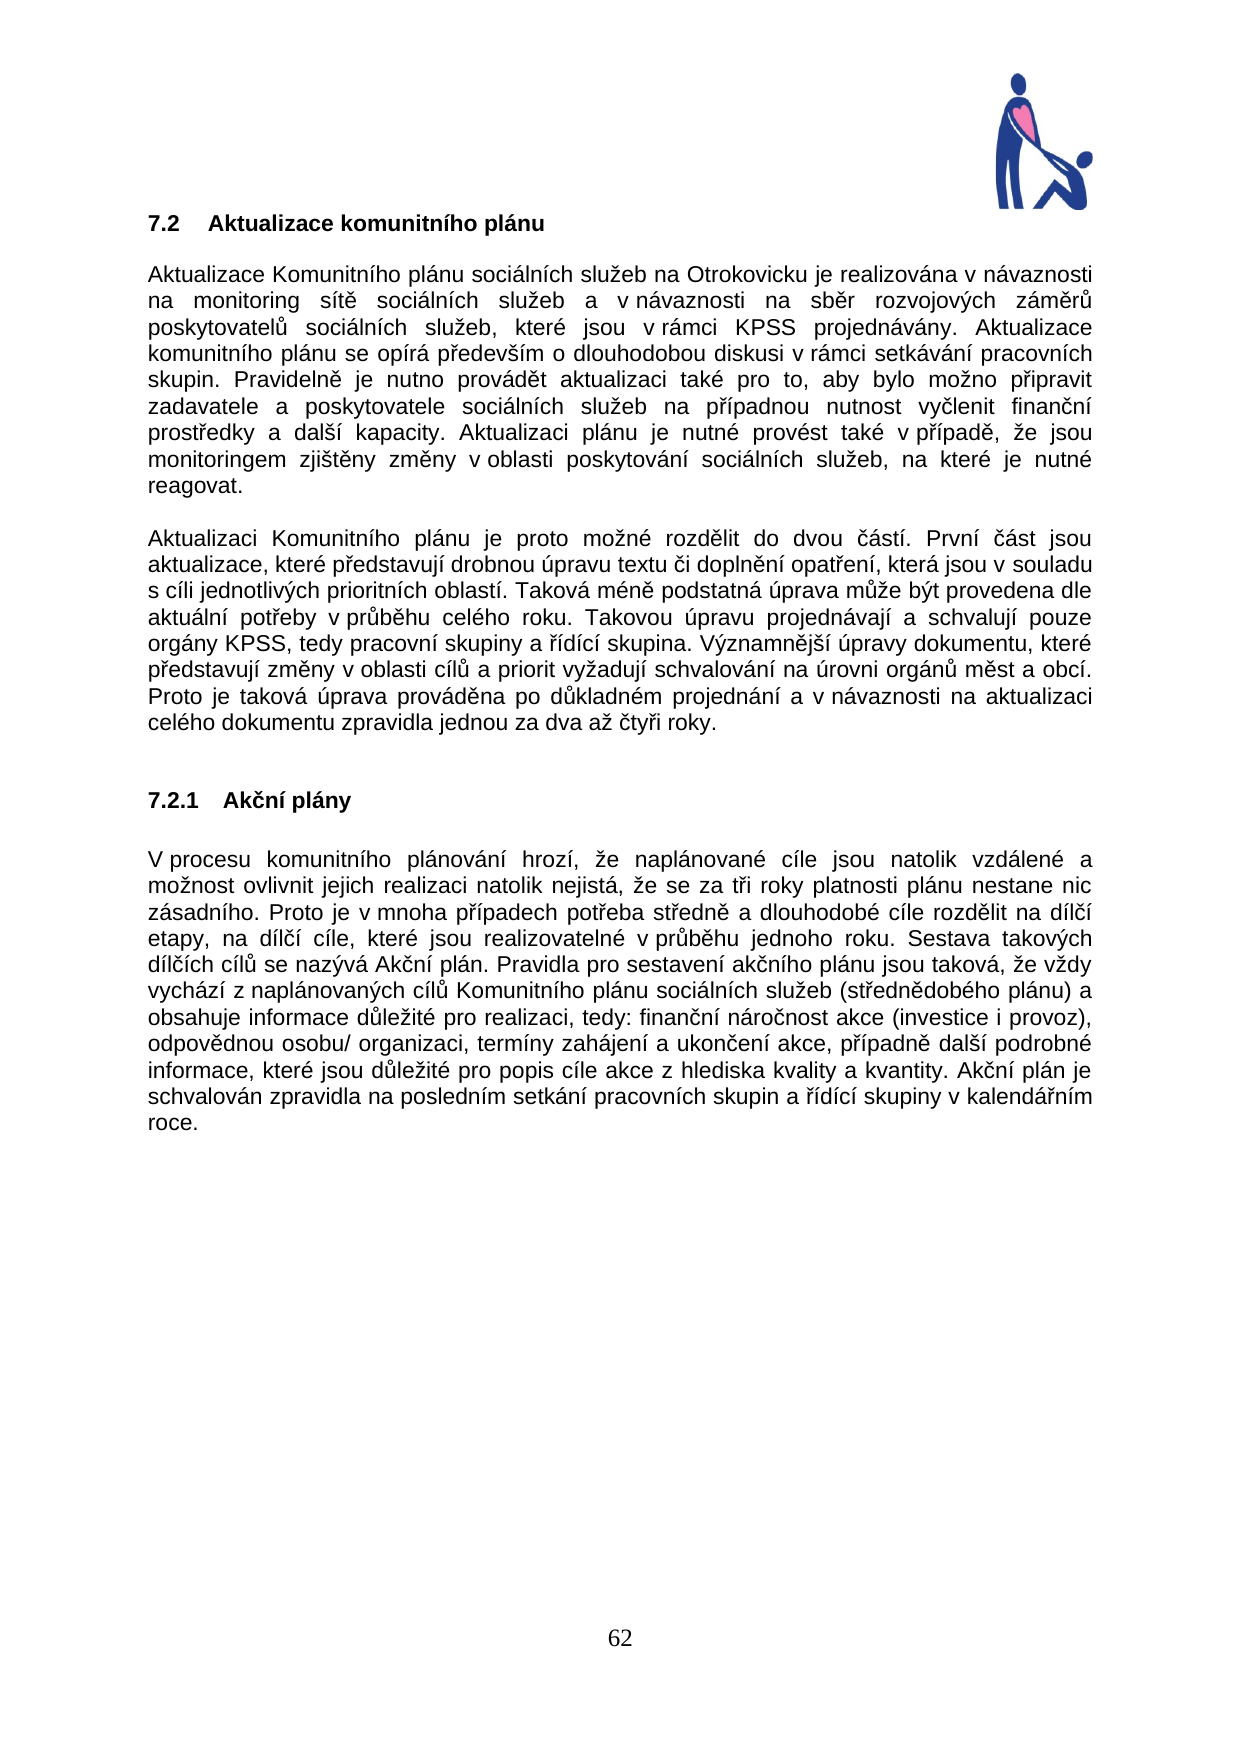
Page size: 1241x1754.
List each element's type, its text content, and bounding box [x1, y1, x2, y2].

text Aktualizace Komunitního plánu sociálních služeb na Otrokovicku je realizována v návaznosti na monitoring sítě sociálních služeb a v návaznosti na sběr rozvojových záměrů poskytovatelů sociálních služeb, které jsou v rámci KPSS projednávány. Aktualizace komunitního plánu se opírá především o dlouhodobou diskusi v rámci setkávání pracovních skupin. Pravidelně je nutno provádět aktualizaci také pro to, aby bylo možno připravit zadavatele a poskytovatele sociálních služeb na případnou nutnost vyčlenit finanční prostředky a další kapacity. Aktualizaci plánu je nutné provést také v případě, že jsou monitoringem zjištěny změny v oblasti poskytování sociálních služeb, na které je nutné reagovat. [148, 261, 1093, 498]
subtitle Aktualizace komunitního plánu [148, 210, 1093, 236]
picture [995, 73, 1093, 210]
text Aktualizaci Komunitního plánu je proto možné rozdělit do dvou částí. První část jsou aktualizace, které představují drobnou úpravu textu či doplnění opatření, která jsou v souladu s cíli jednotlivých prioritních oblastí. Taková méně podstatná úprava může být provedena dle aktuální potřeby v průběhu celého roku. Takovou úpravu projednávají a schvalují pouze orgány KPSS, tedy pracovní skupiny a řídící skupina. Významnější úpravy dokumentu, které představují změny v oblasti cílů a priorit vyžadují schvalování na úrovni orgánů měst a obcí. Proto je taková úprava prováděna po důkladném projednání a v návaznosti na aktualizaci celého dokumentu zpravidla jednou za dva až čtyři roky. [148, 524, 1093, 735]
subtitle Akční plány [148, 787, 1093, 813]
text V procesu komunitního plánování hrozí, že naplánované cíle jsou natolik vzdálené a možnost ovlivnit jejich realizaci natolik nejistá, že se za tři roky platnosti plánu nestane nic zásadního. Proto je v mnoha případech potřeba středně a dlouhodobé cíle rozdělit na dílčí etapy, na dílčí cíle, které jsou realizovatelné v průběhu jednoho roku. Sestava takových dílčích cílů se nazývá Akční plán. Pravidla pro sestavení akčního plánu jsou taková, že vždy vychází z naplánovaných cílů Komunitního plánu sociálních služeb (střednědobého plánu) a obsahuje informace důležité pro realizaci, tedy: finanční náročnost akce (investice i provoz), odpovědnou osobu/ organizaci, termíny zahájení a ukončení akce, případně další podrobné informace, které jsou důležité pro popis cíle akce z hlediska kvality a kvantity. Akční plán je schvalován zpravidla na posledním setkání pracovních skupin a řídící skupiny v kalendářním roce. [148, 846, 1093, 1136]
